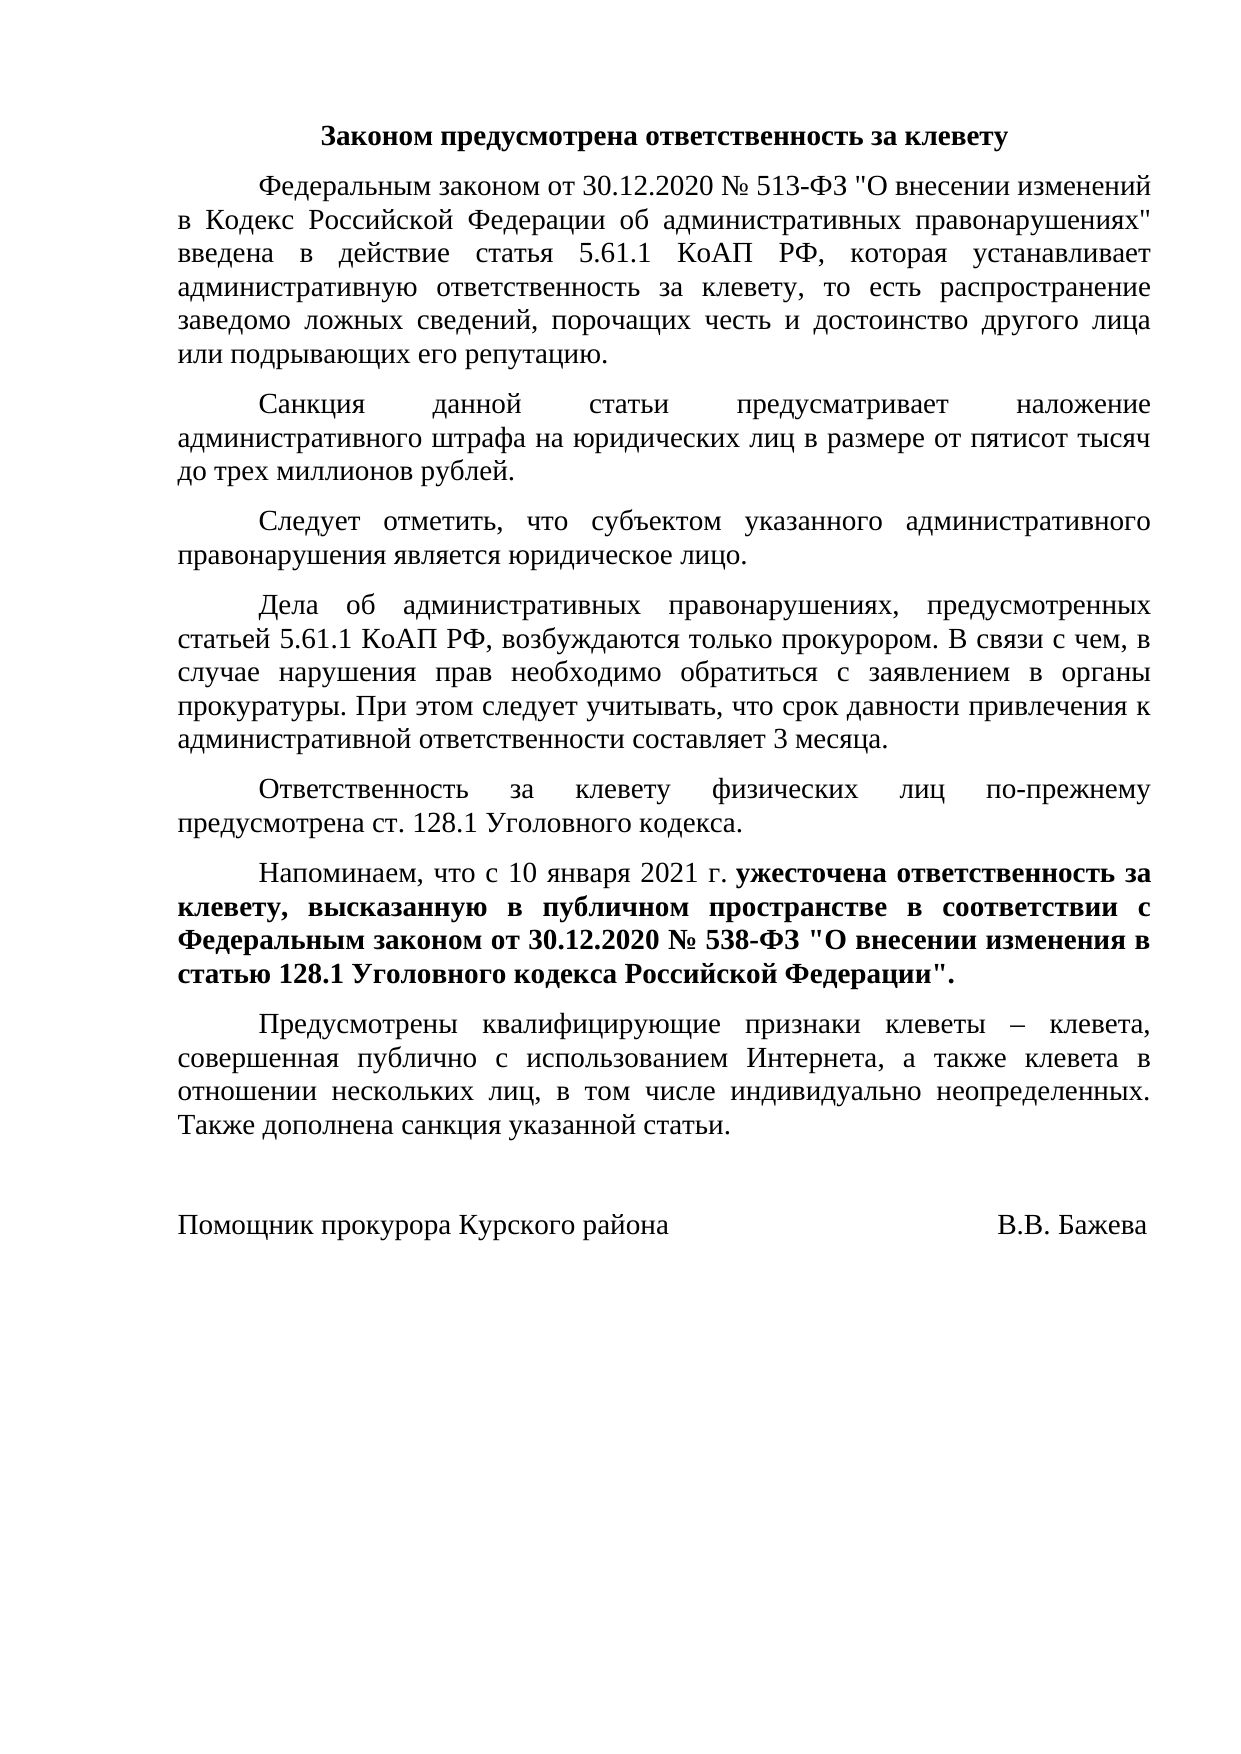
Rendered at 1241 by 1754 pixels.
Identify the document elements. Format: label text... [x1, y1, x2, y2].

text Санкция данной статьи предусматривает наложение административного штрафа на юридических лиц в размере от пятисот тысяч до трех миллионов рублей. [177, 386, 1152, 487]
text Ответственность за клевету физических лиц по-прежнему предусмотрена ст. 128.1 Уголовного кодекса. [177, 772, 1152, 839]
text Предусмотрены квалифицирующие признаки клеветы – клевета, совершенная публично с использованием Интернета, а также клевета в отношении нескольких лиц, в том числе индивидуально неопределенных. Также дополнена санкция указанной статьи. [177, 1006, 1152, 1140]
text Законом предусмотрена ответственность за клевету [177, 118, 1152, 152]
text Федеральным законом от 30.12.2020 № 513-ФЗ "О внесении изменений в Кодекс Российской Федерации об административных правонарушениях" введена в действие статья 5.61.1 КоАП РФ, которая устанавливает административную ответственность за клевету, то есть распространение заведомо ложных сведений, порочащих честь и достоинство другого лица или подрывающих его репутацию. [177, 168, 1152, 369]
text Помощник прокурора Курского района В.В. Бажева [177, 1207, 1152, 1241]
text Напоминаем, что с 10 января 2021 г. ужесточена ответственность за клевету, высказанную в публичном пространстве в соответствии с Федеральным законом от 30.12.2020 № 538-ФЗ "О внесении изменения в статью 128.1 Уголовного кодекса Российской Федерации". [177, 855, 1152, 989]
text Дела об административных правонарушениях, предусмотренных статьей 5.61.1 КоАП РФ, возбуждаются только прокурором. В связи с чем, в случае нарушения прав необходимо обратиться с заявлением в органы прокуратуры. При этом следует учитывать, что срок давности привлечения к административной ответственности составляет 3 месяца. [177, 587, 1152, 755]
text Следует отметить, что субъектом указанного административного правонарушения является юридическое лицо. [177, 503, 1152, 571]
